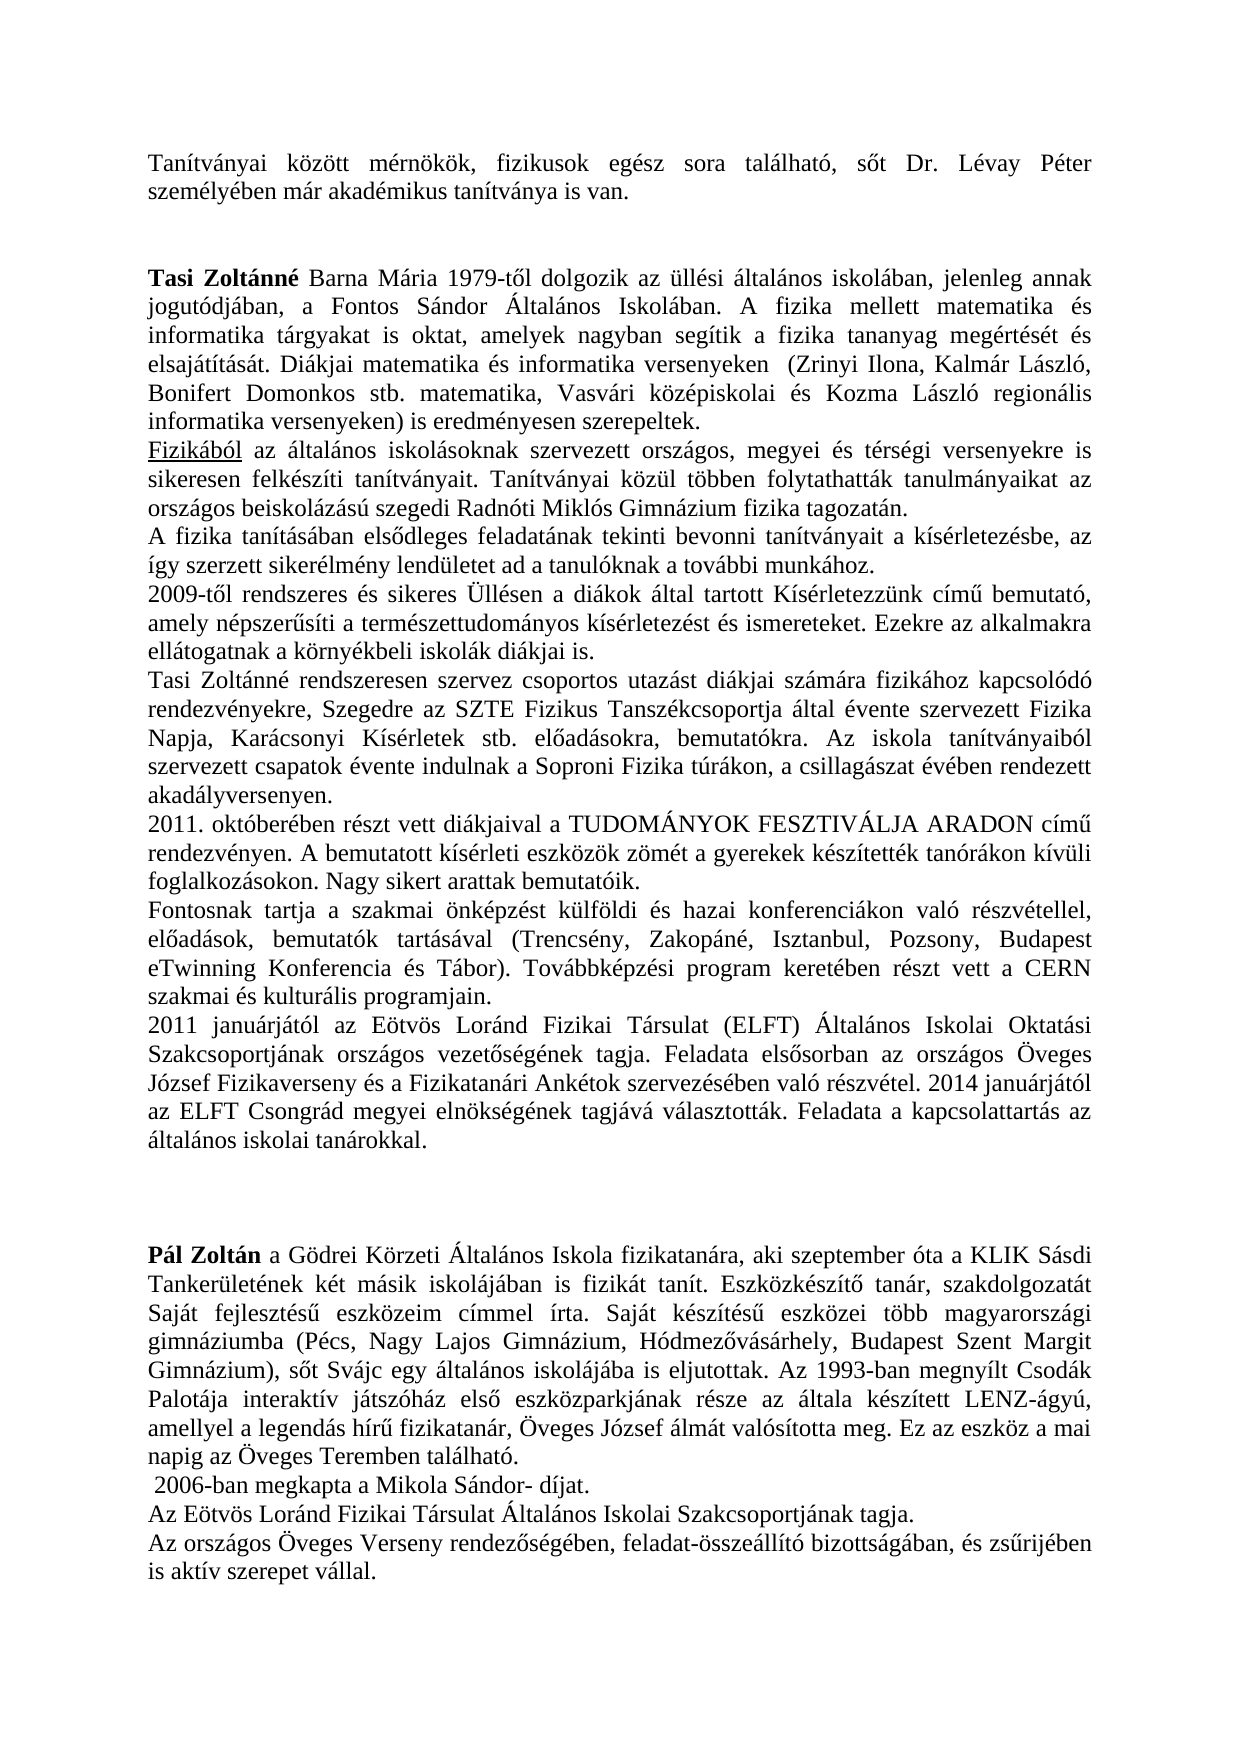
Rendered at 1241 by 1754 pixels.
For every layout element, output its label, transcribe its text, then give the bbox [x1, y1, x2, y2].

text Tanítványai között mérnökök, fizikusok egész sora található, sőt Dr. Lévay Péter személyében már akadémikus tanítványa is van. [148, 148, 1093, 205]
text Az Eötvös Loránd Fizikai Társulat Általános Iskolai Szakcsoportjának tagja. [148, 1499, 1093, 1528]
text 2011. októberében részt vett diákjaival a TUDOMÁNYOK FESZTIVÁLJA ARADON című rendezvényen. A bemutatott kísérleti eszközök zömét a gyerekek készítették tanórákon kívüli foglalkozásokon. Nagy sikert arattak bemutatóik. [148, 809, 1093, 895]
text Fizikából az általános iskolásoknak szervezett országos, megyei és térségi versenyekre is sikeresen felkészíti tanítványait. Tanítványai közül többen folytathatták tanulmányaikat az országos beiskolázású szegedi Radnóti Miklós Gimnázium fizika tagozatán. [148, 435, 1093, 521]
text Tasi Zoltánné Barna Mária 1979-től dolgozik az üllési általános iskolában, jelenleg annak jogutódjában, a Fontos Sándor Általános Iskolában. A fizika mellett matematika és informatika tárgyakat is oktat, amelyek nagyban segítik a fizika tananyag megértését és elsajátítását. Diákjai matematika és informatika versenyeken (Zrinyi Ilona, Kalmár László, Bonifert Domonkos stb. matematika, Vasvári középiskolai és Kozma László regionális informatika versenyeken) is eredményesen szerepeltek. [148, 263, 1093, 435]
text Pál Zoltán a Gödrei Körzeti Általános Iskola fizikatanára, aki szeptember óta a KLIK Sásdi Tankerületének két másik iskolájában is fizikát tanít. Eszközkészítő tanár, szakdolgozatát Saját fejlesztésű eszközeim címmel írta. Saját készítésű eszközei több magyarországi gimnáziumba (Pécs, Nagy Lajos Gimnázium, Hódmezővásárhely, Budapest Szent Margit Gimnázium), sőt Svájc egy általános iskolájába is eljutottak. Az 1993-ban megnyílt Csodák Palotája interaktív játszóház első eszközparkjának része az általa készített LENZ-ágyú, amellyel a legendás hírű fizikatanár, Öveges József álmát valósította meg. Ez az eszköz a mai napig az Öveges Teremben található. [148, 1240, 1093, 1470]
text 2009-től rendszeres és sikeres Üllésen a diákok által tartott Kísérletezzünk című bemutató, amely népszerűsíti a természettudományos kísérletezést és ismereteket. Ezekre az alkalmakra ellátogatnak a környékbeli iskolák diákjai is. [148, 579, 1093, 665]
text Tasi Zoltánné rendszeresen szervez csoportos utazást diákjai számára fizikához kapcsolódó rendezvényekre, Szegedre az SZTE Fizikus Tanszékcsoportja által évente szervezett Fizika Napja, Karácsonyi Kísérletek stb. előadásokra, bemutatókra. Az iskola tanítványaiból szervezett csapatok évente indulnak a Soproni Fizika túrákon, a csillagászat évében rendezett akadályversenyen. [148, 665, 1093, 809]
text 2006-ban megkapta a Mikola Sándor- díjat. [148, 1470, 1093, 1499]
text 2011 januárjától az Eötvös Loránd Fizikai Társulat (ELFT) Általános Iskolai Oktatási Szakcsoportjának országos vezetőségének tagja. Feladata elsősorban az országos Öveges József Fizikaverseny és a Fizikatanári Ankétok szervezésében való részvétel. 2014 januárjától az ELFT Csongrád megyei elnökségének tagjává választották. Feladata a kapcsolattartás az általános iskolai tanárokkal. [148, 1010, 1093, 1154]
text Fontosnak tartja a szakmai önképzést külföldi és hazai konferenciákon való részvétellel, előadások, bemutatók tartásával (Trencsény, Zakopáné, Isztanbul, Pozsony, Budapest eTwinning Konferencia és Tábor). Továbbképzési program keretében részt vett a CERN szakmai és kulturális programjain. [148, 895, 1093, 1010]
text A fizika tanításában elsődleges feladatának tekinti bevonni tanítványait a kísérletezésbe, az így szerzett sikerélmény lendületet ad a tanulóknak a további munkához. [148, 521, 1093, 579]
text Az országos Öveges Verseny rendezőségében, feladat-összeállító bizottságában, és zsűrijében is aktív szerepet vállal. [148, 1528, 1093, 1585]
